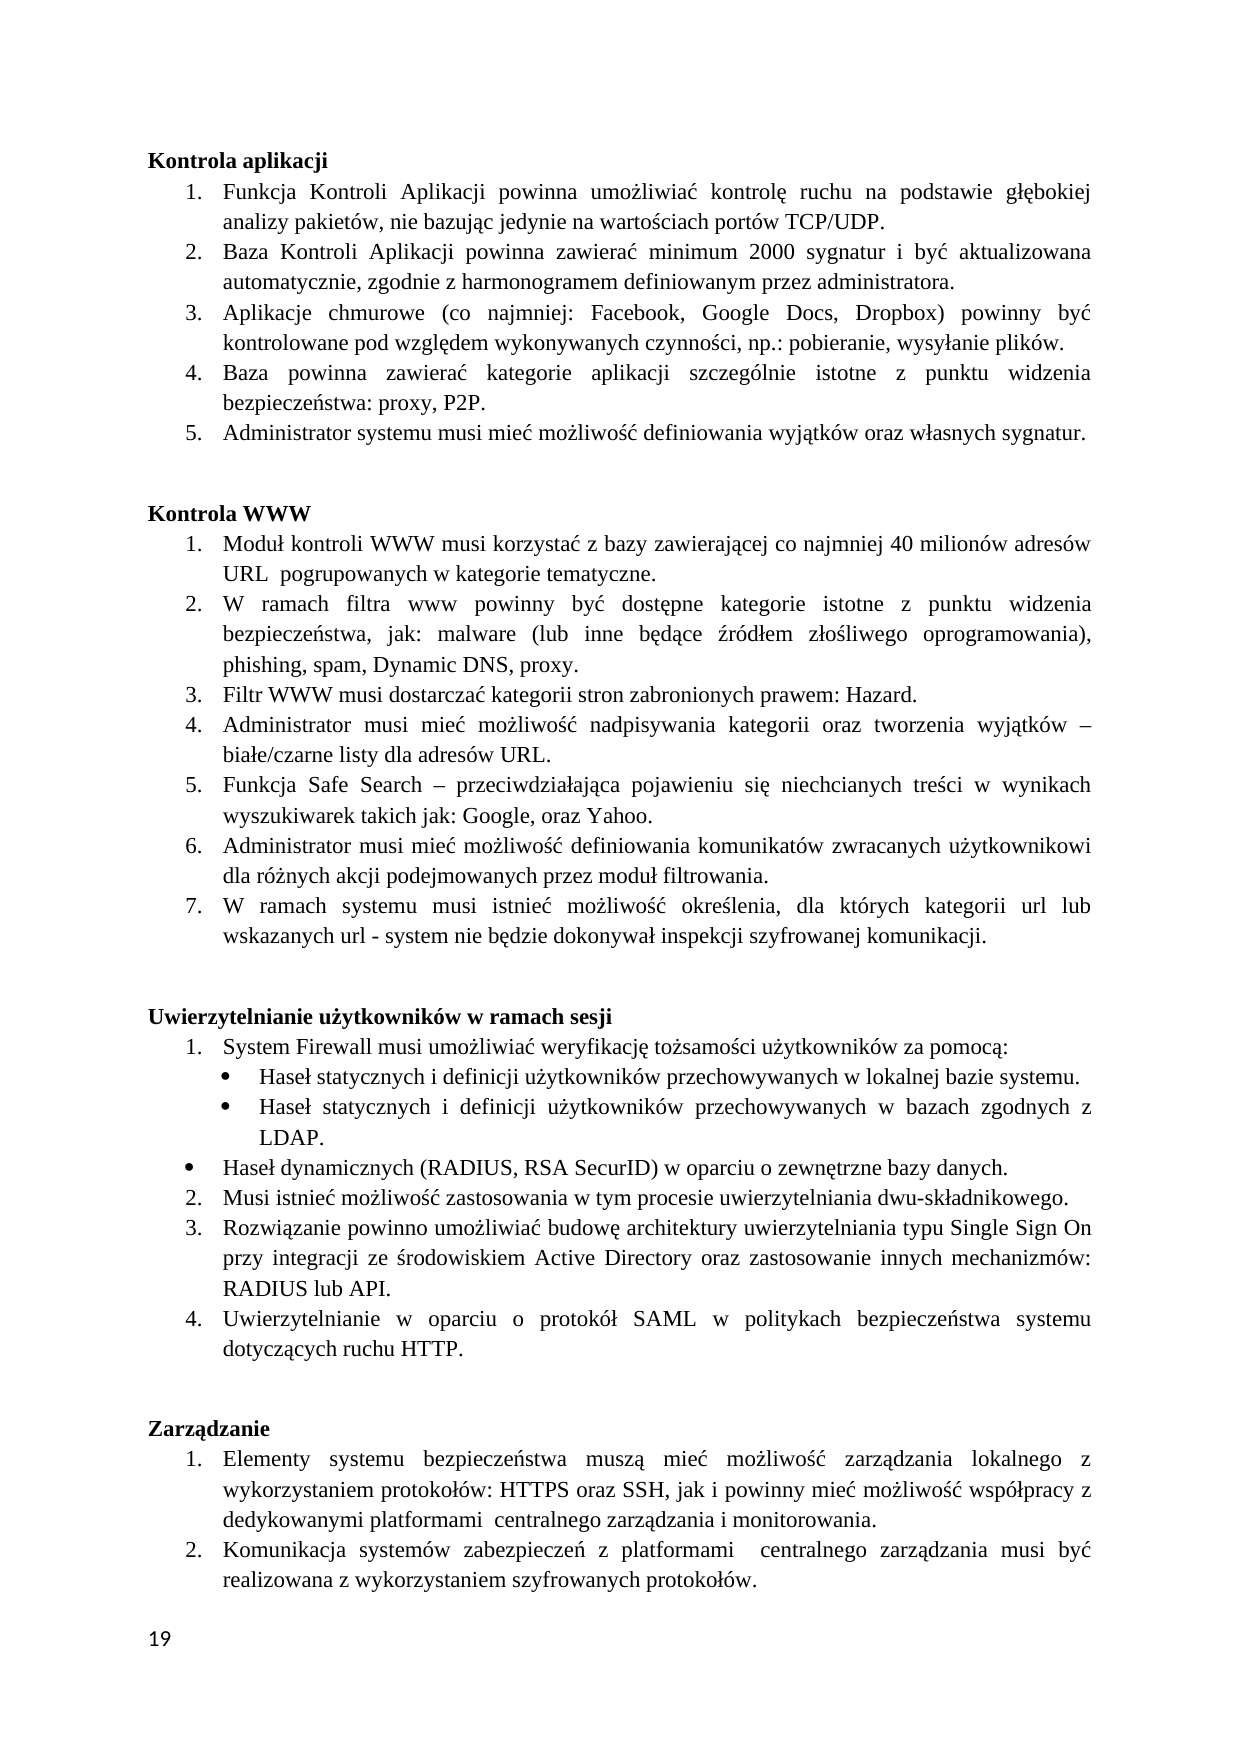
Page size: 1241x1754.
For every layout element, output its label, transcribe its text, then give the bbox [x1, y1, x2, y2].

text Zarządzanie [148, 1415, 1093, 1442]
list Musi istnieć możliwość zastosowania w tym procesie uwierzytelniania dwu-składnikowego. [185, 1184, 1093, 1210]
list Funkcja Safe Search – przeciwdziałająca pojawieniu się niechcianych treści w wynikach wyszukiwarek takich jak: Google, oraz Yahoo. [185, 772, 1093, 828]
list Funkcja Kontroli Aplikacji powinna umożliwiać kontrolę ruchu na podstawie głębokiej analizy pakietów, nie bazując jedynie na wartościach portów TCP/UDP. [185, 178, 1093, 234]
list Administrator musi mieć możliwość nadpisywania kategorii oraz tworzenia wyjątków – białe/czarne listy dla adresów URL. [185, 711, 1093, 768]
list Administrator musi mieć możliwość definiowania komunikatów zwracanych użytkownikowi dla różnych akcji podejmowanych przez moduł filtrowania. [185, 832, 1093, 888]
list Moduł kontroli WWW musi korzystać z bazy zawierającej co najmniej 40 milionów adresów URL pogrupowanych w kategorie tematyczne. [185, 530, 1093, 586]
list Administrator systemu musi mieć możliwość definiowania wyjątków oraz własnych sygnatur. [185, 419, 1093, 446]
list Filtr WWW musi dostarczać kategorii stron zabronionych prawem: Hazard. [185, 681, 1093, 707]
list Rozwiązanie powinno umożliwiać budowę architektury uwierzytelniania typu Single Sign On przy integracji ze środowiskiem Active Directory oraz zastosowanie innych mechanizmów: RADIUS lub API. [185, 1214, 1093, 1301]
text Kontrola aplikacji [148, 148, 1093, 174]
list W ramach filtra www powinny być dostępne kategorie istotne z punktu widzenia bezpieczeństwa, jak: malware (lub inne będące źródłem złośliwego oprogramowania), phishing, spam, Dynamic DNS, proxy. [185, 590, 1093, 677]
list System Firewall musi umożliwiać weryfikację tożsamości użytkowników za pomocą: [185, 1033, 1093, 1059]
list W ramach systemu musi istnieć możliwość określenia, dla których kategorii url lub wskazanych url - system nie będzie dokonywał inspekcji szyfrowanej komunikacji. [185, 892, 1093, 949]
list Haseł dynamicznych (RADIUS, RSA SecurID) w oparciu o zewnętrzne bazy danych. [185, 1154, 1093, 1180]
list Haseł statycznych i definicji użytkowników przechowywanych w lokalnej bazie systemu. [221, 1063, 1093, 1089]
text Uwierzytelnianie użytkowników w ramach sesji [148, 1003, 1093, 1029]
list Uwierzytelnianie w oparciu o protokół SAML w politykach bezpieczeństwa systemu dotyczących ruchu HTTP. [185, 1305, 1093, 1361]
list Elementy systemu bezpieczeństwa muszą mieć możliwość zarządzania lokalnego z wykorzystaniem protokołów: HTTPS oraz SSH, jak i powinny mieć możliwość współpracy z dedykowanymi platformami centralnego zarządzania i monitorowania. [185, 1446, 1093, 1532]
list Baza powinna zawierać kategorie aplikacji szczególnie istotne z punktu widzenia bezpieczeństwa: proxy, P2P. [185, 359, 1093, 416]
list Haseł statycznych i definicji użytkowników przechowywanych w bazach zgodnych z LDAP. [221, 1093, 1093, 1150]
text Kontrola WWW [148, 500, 1093, 526]
list Aplikacje chmurowe (co najmniej: Facebook, Google Docs, Dropbox) powinny być kontrolowane pod względem wykonywanych czynności, np.: pobieranie, wysyłanie plików. [185, 299, 1093, 355]
list Baza Kontroli Aplikacji powinna zawierać minimum 2000 sygnatur i być aktualizowana automatycznie, zgodnie z harmonogramem definiowanym przez administratora. [185, 238, 1093, 295]
list Komunikacja systemów zabezpieczeń z platformami centralnego zarządzania musi być realizowana z wykorzystaniem szyfrowanych protokołów. [185, 1536, 1093, 1593]
